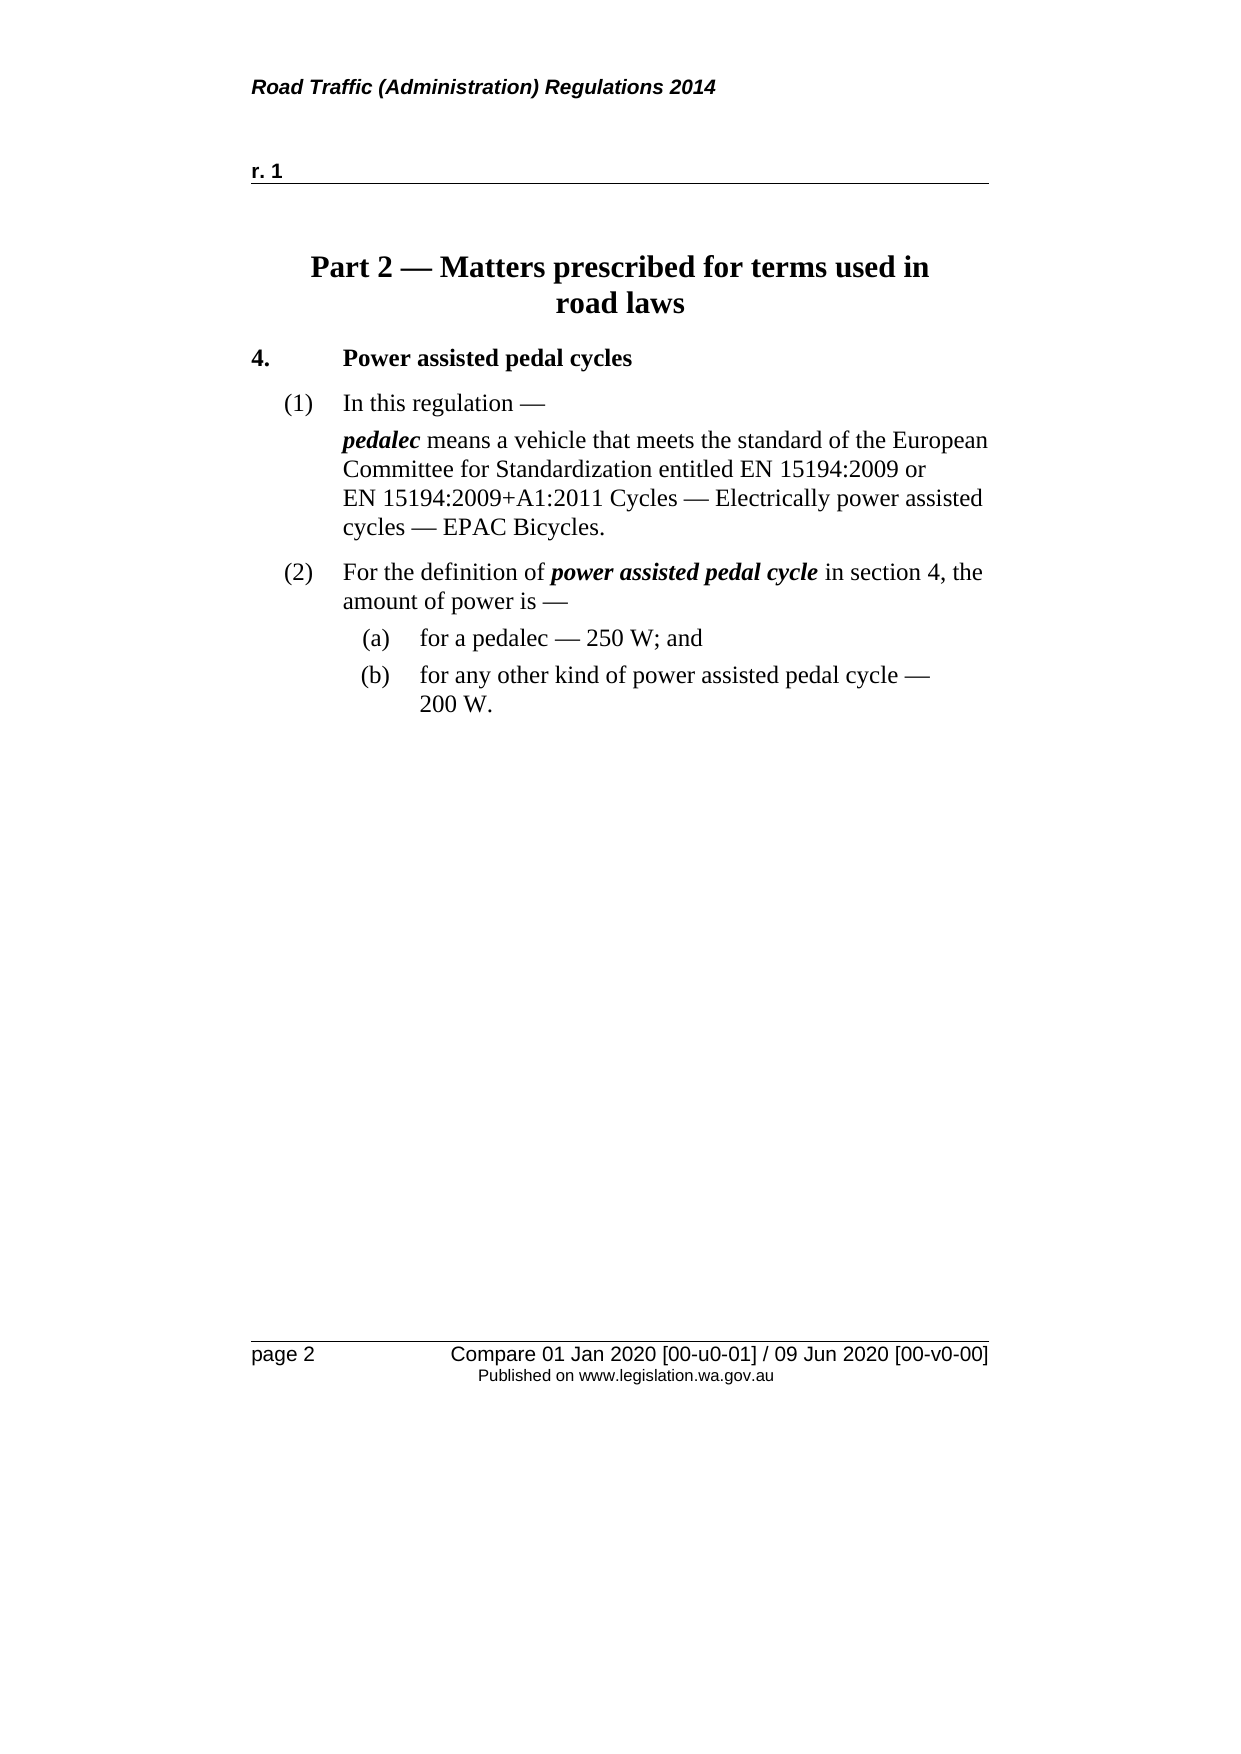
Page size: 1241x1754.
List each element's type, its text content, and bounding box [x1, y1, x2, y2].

subtitle 4. Power assisted pedal cycles [251, 343, 989, 372]
text (b) for any other kind of power assisted pedal cycle — 200 W. [251, 660, 989, 717]
subtitle Part 2 — Matters prescribed for terms used in road laws [251, 248, 989, 320]
text pedalec means a vehicle that meets the standard of the European Committee for Standardization entitled EN 15194:2009 or EN 15194:2009+A1:2011 Cycles — Electrically power assisted cycles — EPAC Bicycles. [251, 425, 989, 540]
text (a) for a pedalec — 250 W; and [251, 623, 989, 652]
text (1) In this regulation — [251, 388, 989, 417]
text (2) For the definition of power assisted pedal cycle in section 4, the amount of power is — [251, 557, 989, 614]
